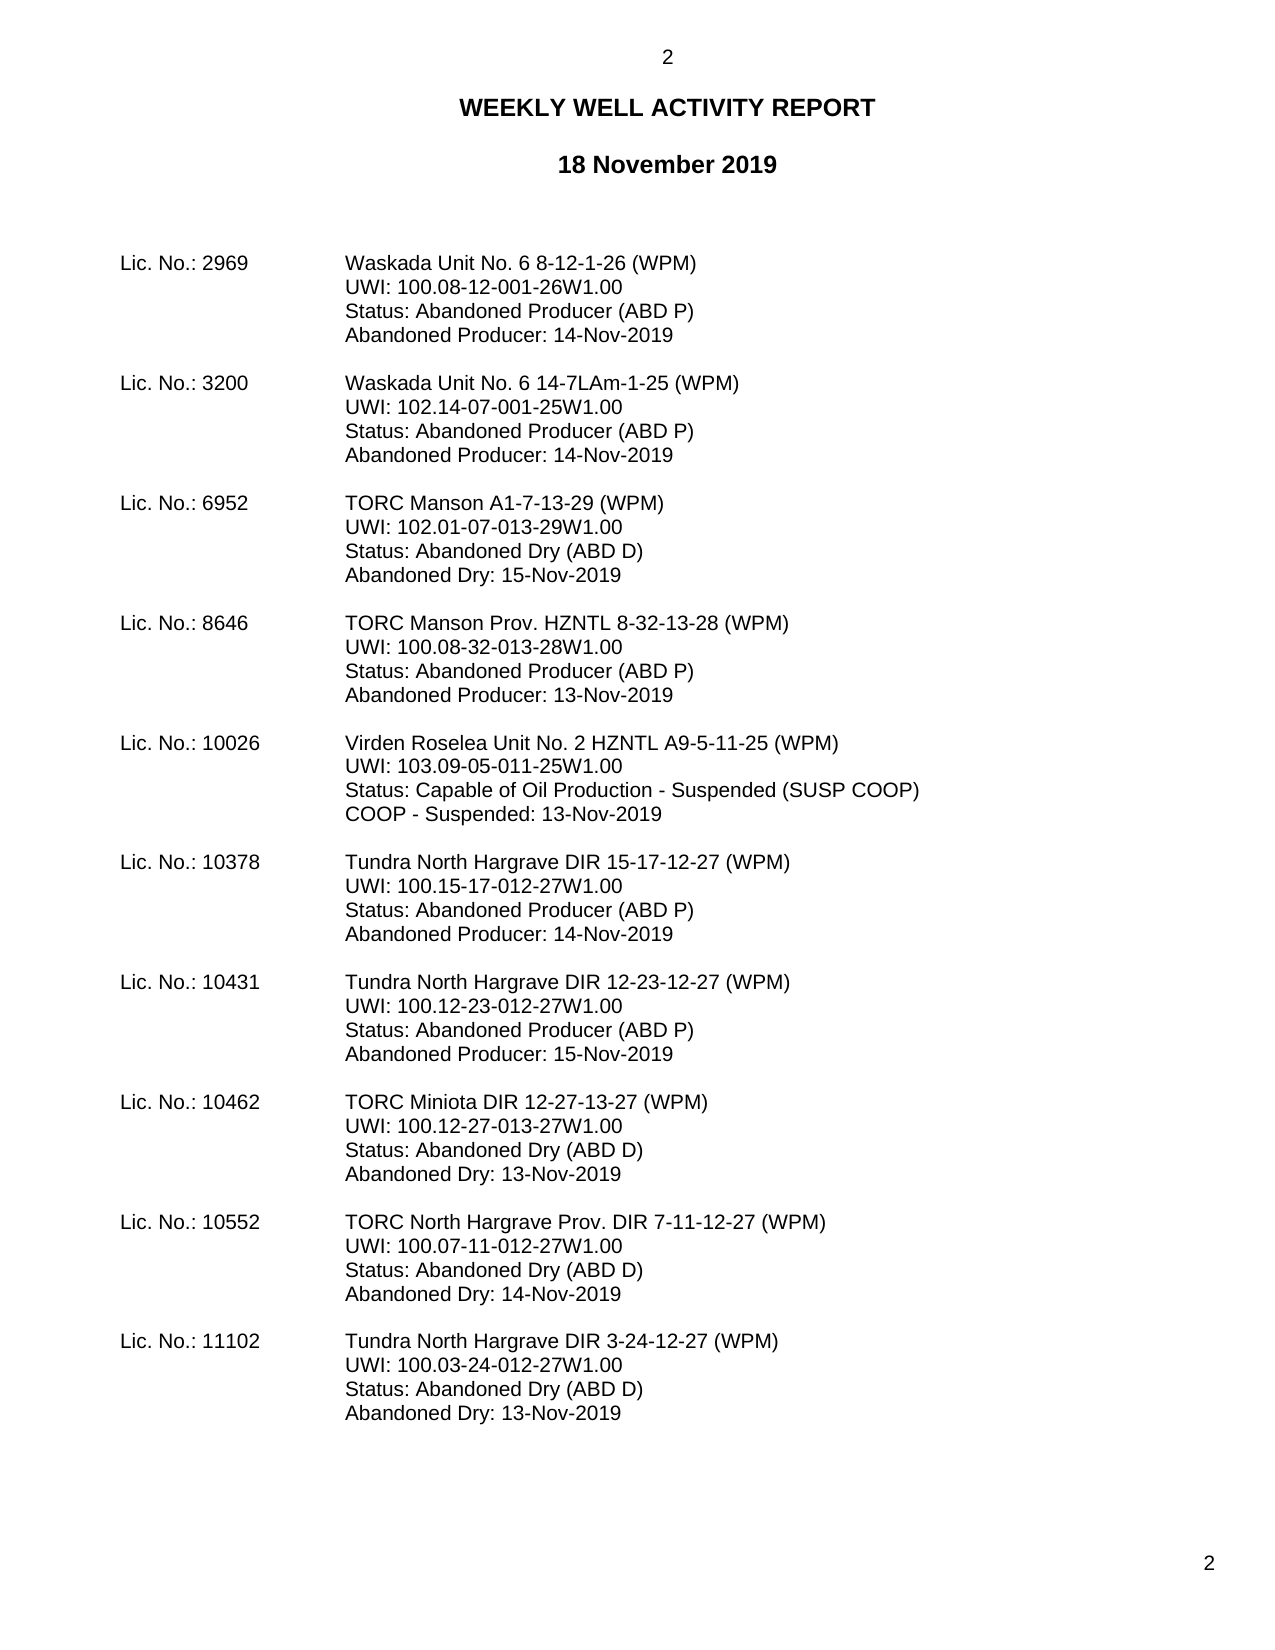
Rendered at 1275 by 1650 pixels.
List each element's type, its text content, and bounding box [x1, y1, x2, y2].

table_cell Lic. No.: 10431 [109, 970, 334, 1090]
table_cell TORC Manson A1-7-13-29 (WPM) UWI: 102.01-07-013-29W1.00 Status: Abandoned Dry (ABD D) Abandoned Dry: 15-Nov-2019 [334, 491, 1031, 611]
table_cell TORC North Hargrave Prov. DIR 7-11-12-27 (WPM) UWI: 100.07-11-012-27W1.00 Status: Abandoned Dry (ABD D) Abandoned Dry: 14-Nov-2019 [334, 1210, 1031, 1329]
table_cell Tundra North Hargrave DIR 12-23-12-27 (WPM) UWI: 100.12-23-012-27W1.00 Status: Abandoned Producer (ABD P) Abandoned Producer: 15-Nov-2019 [334, 970, 1031, 1090]
table_header Waskada Unit No. 6 8-12-1-26 (WPM) UWI: 100.08-12-001-26W1.00 Status: Abandoned Producer (ABD P) Abandoned Producer: 14-Nov-2019 [334, 251, 1031, 371]
table_cell Virden Roselea Unit No. 2 HZNTL A9-5-11-25 (WPM) UWI: 103.09-05-011-25W1.00 Status: Capable of Oil Production - Suspended (SUSP COOP) COOP - Suspended: 13-Nov-2019 [334, 730, 1031, 850]
table_cell Lic. No.: 6952 [109, 491, 334, 611]
table_header Lic. No.: 2969 [109, 251, 334, 371]
table_cell Lic. No.: 10552 [109, 1210, 334, 1329]
table_cell Lic. No.: 10026 [109, 730, 334, 850]
table_cell Tundra North Hargrave DIR 15-17-12-27 (WPM) UWI: 100.15-17-012-27W1.00 Status: Abandoned Producer (ABD P) Abandoned Producer: 14-Nov-2019 [334, 850, 1031, 970]
table_cell Lic. No.: 11102 [109, 1329, 334, 1449]
text WEEKLY WELL ACTIVITY REPORT [120, 69, 1215, 122]
table_cell Lic. No.: 10378 [109, 850, 334, 970]
table_cell TORC Miniota DIR 12-27-13-27 (WPM) UWI: 100.12-27-013-27W1.00 Status: Abandoned Dry (ABD D) Abandoned Dry: 13-Nov-2019 [334, 1090, 1031, 1209]
table_cell Waskada Unit No. 6 14-7LAm-1-25 (WPM) UWI: 102.14-07-001-25W1.00 Status: Abandoned Producer (ABD P) Abandoned Producer: 14-Nov-2019 [334, 371, 1031, 491]
table_cell Lic. No.: 8646 [109, 611, 334, 730]
table_cell Lic. No.: 10462 [109, 1090, 334, 1209]
text 18 November 2019 [120, 151, 1215, 179]
table_cell TORC Manson Prov. HZNTL 8-32-13-28 (WPM) UWI: 100.08-32-013-28W1.00 Status: Abandoned Producer (ABD P) Abandoned Producer: 13-Nov-2019 [334, 611, 1031, 730]
table_cell Lic. No.: 3200 [109, 371, 334, 491]
table_cell Tundra North Hargrave DIR 3-24-12-27 (WPM) UWI: 100.03-24-012-27W1.00 Status: Abandoned Dry (ABD D) Abandoned Dry: 13-Nov-2019 [334, 1329, 1031, 1449]
